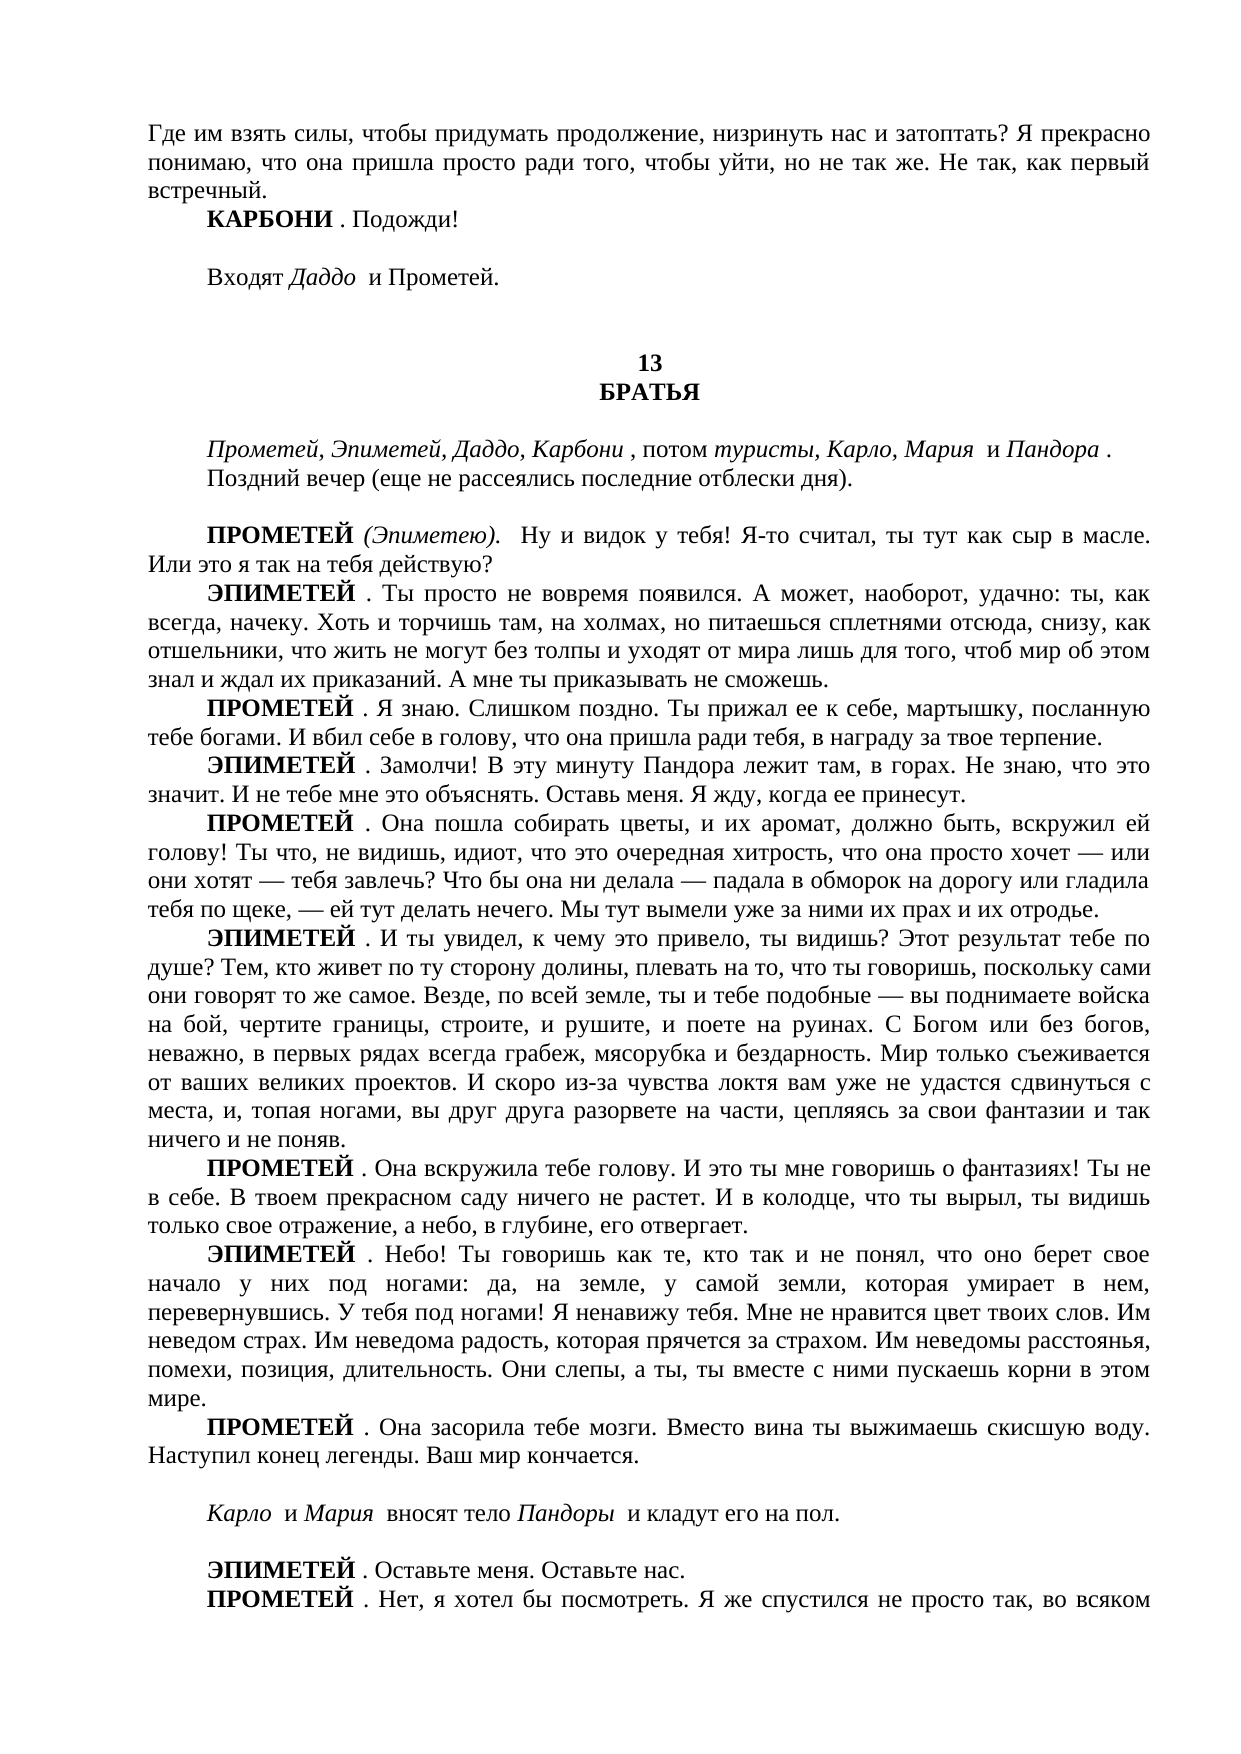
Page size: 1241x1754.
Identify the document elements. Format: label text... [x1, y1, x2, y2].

text Прометей, Эпиметей, Даддо, Карбони , потом туристы, Карло, Мария и Пандора . [148, 434, 1152, 463]
text ЭПИМЕТЕЙ . Замолчи! В эту минуту Пандора лежит там, в горах. Не знаю, что это значит. И не тебе мне это объяснять. Оставь меня. Я жду, когда ее принесут. [148, 751, 1152, 808]
text КАРБОНИ . Подожди! [148, 204, 1152, 233]
text ЭПИМЕТЕЙ . Оставьте меня. Оставьте нас. [148, 1556, 1152, 1584]
text ПРОМЕТЕЙ . Она засорила тебе мозги. Вместо вина ты выжимаешь скисшую воду. Наступил конец легенды. Ваш мир кончается. [148, 1412, 1152, 1469]
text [148, 118, 1152, 204]
text ПРОМЕТЕЙ . Я знаю. Слишком поздно. Ты прижал ее к себе, мартышку, посланную тебе богами. И вбил себе в голову, что она пришла ради тебя, в награду за твое терпение. [148, 693, 1152, 751]
subtitle 13 [148, 348, 1152, 377]
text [148, 1584, 1152, 1613]
text ПРОМЕТЕЙ . Она пошла собирать цветы, и их аромат, должно быть, вскружил ей голову! Ты что, не видишь, идиот, что это очередная хитрость, что она просто хочет — или они хотят — тебя завлечь? Что бы она ни делала — падала в обморок на дорогу или гладила тебя по щеке, — ей тут делать нечего. Мы тут вымели уже за ними их прах и их отродье. [148, 808, 1152, 923]
text ПРОМЕТЕЙ . Она вскружила тебе голову. И это ты мне говоришь о фантазиях! Ты не в себе. В твоем прекрасном саду ничего не растет. И в колодце, что ты вырыл, ты видишь только свое отражение, а небо, в глубине, его отвергает. [148, 1153, 1152, 1239]
text ЭПИМЕТЕЙ . Ты просто не вовремя появился. А может, наоборот, удачно: ты, как всегда, начеку. Хоть и торчишь там, на холмах, но питаешься сплетнями отсюда, снизу, как отшельники, что жить не могут без толпы и уходят от мира лишь для того, чтоб мир об этом знал и ждал их приказаний. А мне ты приказывать не сможешь. [148, 578, 1152, 693]
text Поздний вечер (еще не рассеялись последние отблески дня). [148, 463, 1152, 492]
text Карло и Мария вносят тело Пандоры и кладут его на пол. [148, 1498, 1152, 1527]
text ЭПИМЕТЕЙ . Небо! Ты говоришь как те, кто так и не понял, что оно берет свое начало у них под ногами: да, на земле, у самой земли, которая умирает в нем, перевернувшись. У тебя под ногами! Я ненавижу тебя. Мне не нравится цвет твоих слов. Им неведом страх. Им неведома радость, которая прячется за страхом. Им неведомы расстоянья, помехи, позиция, длительность. Они слепы, а ты, ты вместе с ними пускаешь корни в этом мире. [148, 1239, 1152, 1412]
text ПРОМЕТЕЙ (Эпиметею). Ну и видок у тебя! Я-то считал, ты тут как сыр в масле. Или это я так на тебя действую? [148, 521, 1152, 578]
subtitle БРАТЬЯ [148, 377, 1152, 406]
text ЭПИМЕТЕЙ . И ты увидел, к чему это привело, ты видишь? Этот результат тебе по душе? Тем, кто живет по ту сторону долины, плевать на то, что ты говоришь, поскольку сами они говорят то же самое. Везде, по всей земле, ты и тебе подобные — вы поднимаете войска на бой, чертите границы, строите, и рушите, и поете на руинах. С Богом или без богов, неважно, в первых рядах всегда грабеж, мясорубка и бездарность. Мир только съеживается от ваших великих проектов. И скоро из-за чувства локтя вам уже не удастся сдвинуться с места, и, топая ногами, вы друг друга разорвете на части, цепляясь за свои фантазии и так ничего и не поняв. [148, 923, 1152, 1153]
text Входят Даддо и Прометей. [148, 262, 1152, 291]
